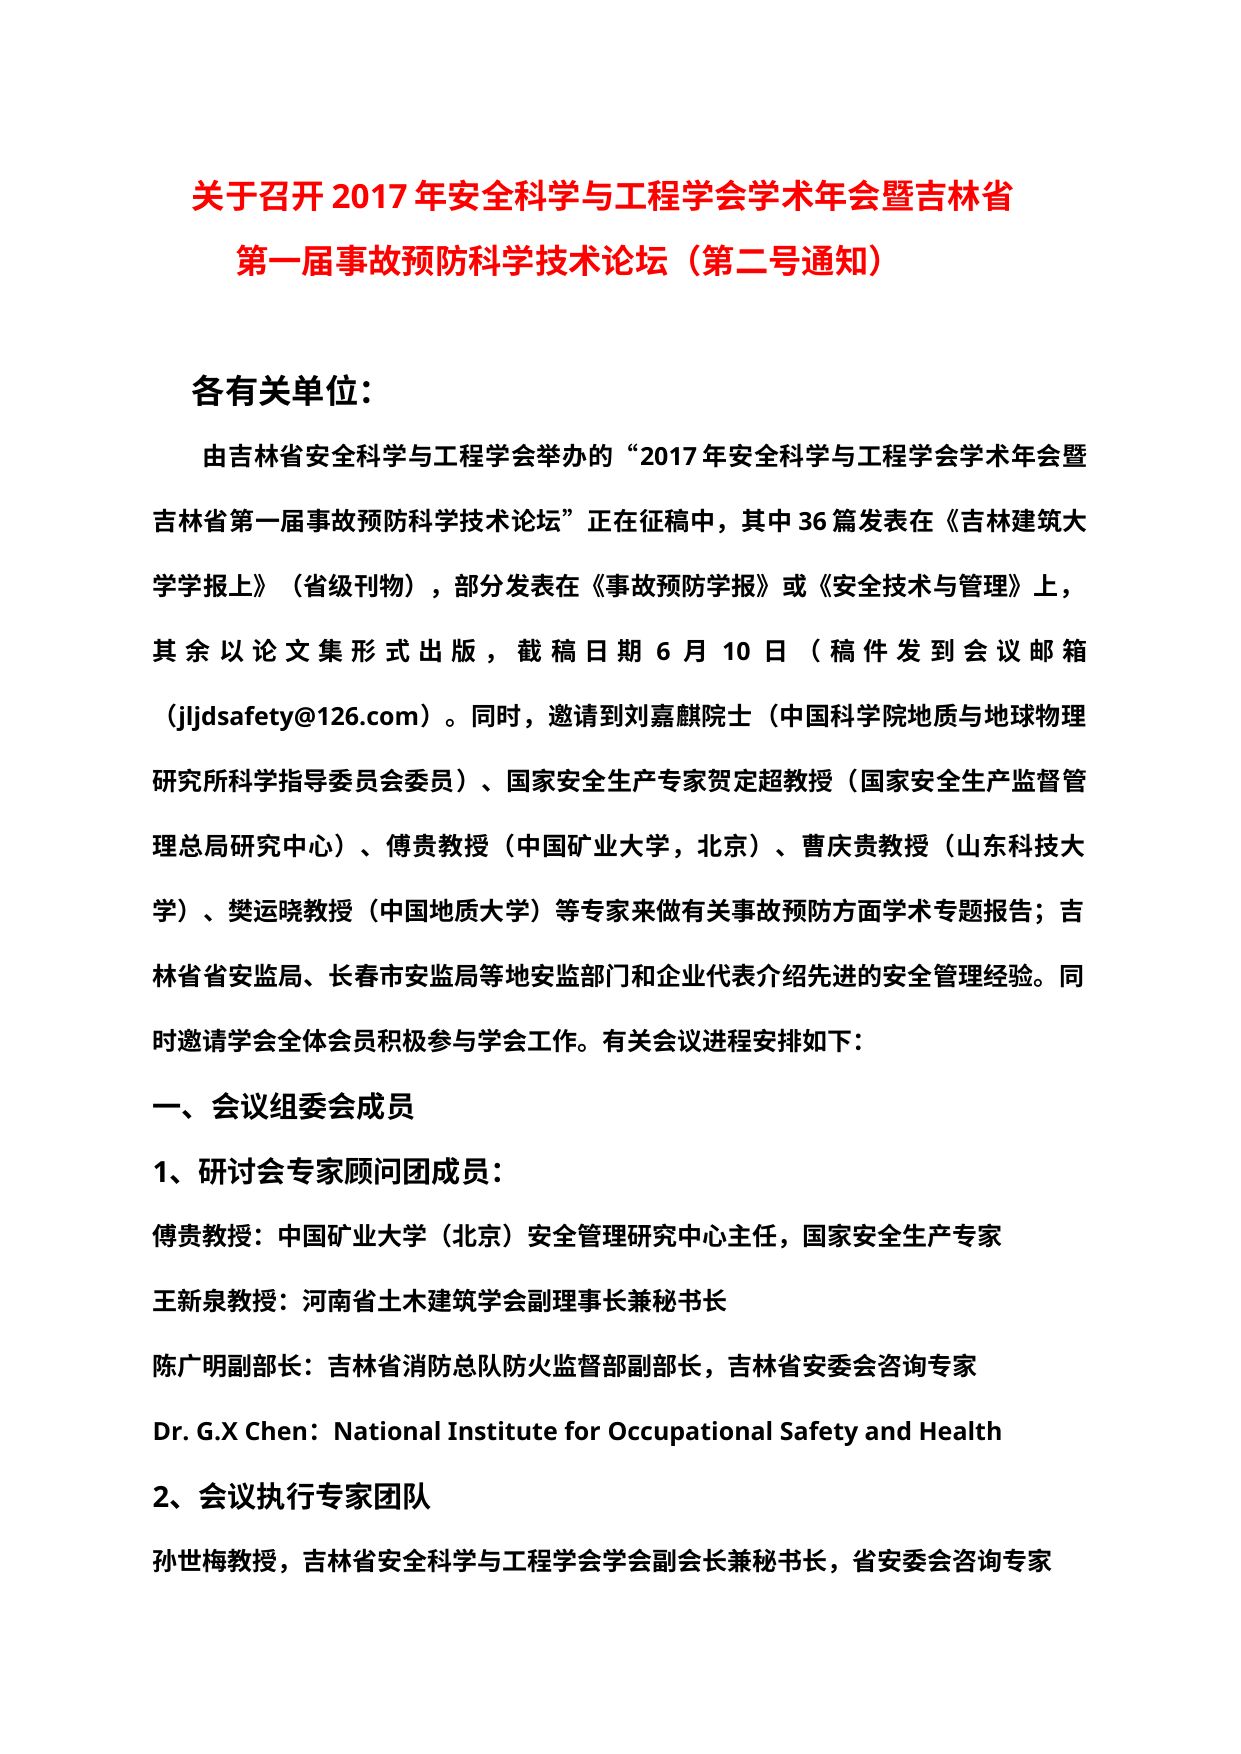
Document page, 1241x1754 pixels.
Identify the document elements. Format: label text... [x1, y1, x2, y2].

text 陈广明副部长：吉林省消防总队防火监督部副部长，吉林省安委会咨询专家 [152, 1332, 1088, 1397]
text 由吉林省安全科学与工程学会举办的“2017年安全科学与工程学会学术年会暨吉林省第一届事故预防科学技术论坛”正在征稿中，其中36篇发表在《吉林建筑大学学报上》（省级刊物），部分发表在《事故预防学报》或《安全技术与管理》上，其余以论文集形式出版，截稿日期6月10日（稿件发到会议邮箱（jljdsafety@126.com）。同时，邀请到刘嘉麒院士（中国科学院地质与地球物理研究所科学指导委员会委员）、国家安全生产专家贺定超教授（国家安全生产监督管理总局研究中心）、傅贵教授（中国矿业大学，北京）、曹庆贵教授（山东科技大学）、樊运晓教授（中国地质大学）等专家来做有关事故预防方面学术专题报告；吉林省省安监局、长春市安监局等地安监部门和企业代表介绍先进的安全管理经验。同时邀请学会全体会员积极参与学会工作。有关会议进程安排如下： [152, 422, 1088, 1072]
text 王新泉教授：河南省土木建筑学会副理事长兼秘书长 [152, 1267, 1088, 1332]
text 傅贵教授：中国矿业大学（北京）安全管理研究中心主任，国家安全生产专家 [152, 1202, 1088, 1267]
text 2、会议执行专家团队 [152, 1462, 1088, 1527]
text 第一届事故预防科学技术论坛（第二号通知） [152, 227, 1088, 292]
text 孙世梅教授，吉林省安全科学与工程学会学会副会长兼秘书长，省安委会咨询专家 [152, 1527, 1088, 1592]
text 关于召开2017年安全科学与工程学会学术年会暨吉林省 [152, 162, 1088, 227]
text 1、研讨会专家顾问团成员： [152, 1137, 1088, 1202]
text 各有关单位： [152, 357, 1088, 422]
text 一、会议组委会成员 [152, 1072, 1088, 1137]
text Dr. G.X Chen：National Institute for Occupational Safety and Health [152, 1397, 1088, 1462]
